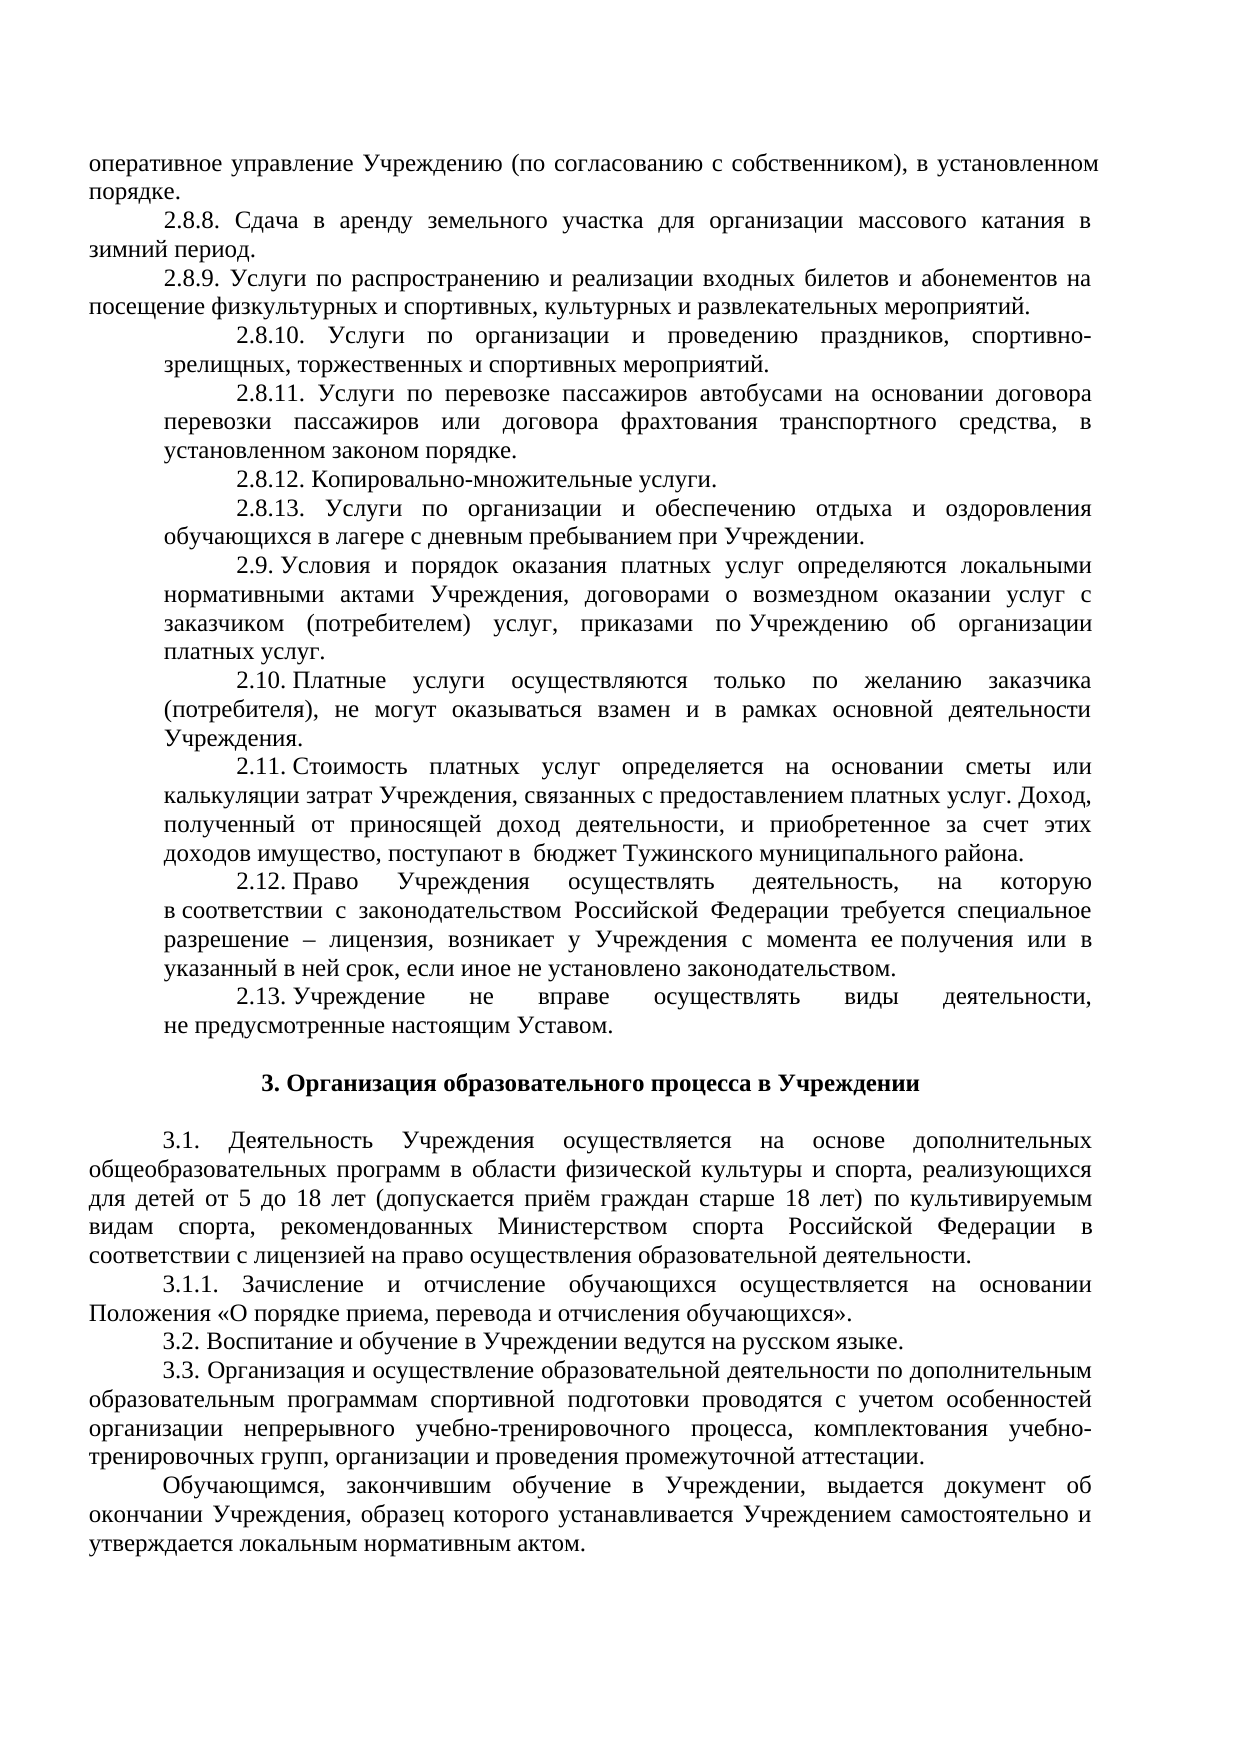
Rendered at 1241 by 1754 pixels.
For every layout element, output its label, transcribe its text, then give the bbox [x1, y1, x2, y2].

text 2.11. Стоимость платных услуг определяется на основании сметы или калькуляции затрат Учреждения, связанных с предоставлением платных услуг. Доход, полученный от приносящей доход деятельности, и приобретенное за счет этих доходов имущество, поступают в бюджет Тужинского муниципального района. [164, 751, 1092, 866]
text 2.8.8. Сдача в аренду земельного участка для организации массового катания в зимний период. [89, 205, 1092, 263]
text 2.8.11. Услуги по перевозке пассажиров автобусами на основании договора перевозки пассажиров или договора фрахтования транспортного средства, в установленном законом порядке. [164, 378, 1092, 464]
text 2.8.13. Услуги по организации и обеспечению отдыха и оздоровления обучающихся в лагере с дневным пребыванием при Учреждении. [164, 493, 1092, 550]
text 2.8.12. Копировально-множительные услуги. [164, 464, 1092, 493]
text 3.1. Деятельность Учреждения осуществляется на основе дополнительных общеобразовательных программ в области физической культуры и спорта, реализующихся для детей от 5 до 18 лет (допускается приём граждан старше 18 лет) по культивируемым видам спорта, рекомендованных Министерством спорта Российской Федерации в соответствии с лицензией на право осуществления образовательной деятельности. [89, 1125, 1092, 1269]
text 2.8.9. Услуги по распространению и реализации входных билетов и абонементов на посещение физкультурных и спортивных, культурных и развлекательных мероприятий. [89, 263, 1092, 320]
text 2.8.10. Услуги по организации и проведению праздников, спортивно-зрелищных, торжественных и спортивных мероприятий. [164, 320, 1092, 378]
text 3.1.1. Зачисление и отчисление обучающихся осуществляется на основании Положения «О порядке приема, перевода и отчисления обучающихся». [89, 1269, 1092, 1326]
text 2.13. Учреждение не вправе осуществлять виды деятельности, не предусмотренные настоящим Уставом. [164, 981, 1092, 1039]
text 3. Организация образовательного процесса в Учреждении [89, 1068, 1092, 1096]
text 2.12. Право Учреждения осуществлять деятельность, на которую в соответствии с законодательством Российской Федерации требуется специальное разрешение – лицензия, возникает у Учреждения с момента ее получения или в указанный в ней срок, если иное не установлено законодательством. [164, 866, 1092, 981]
text 2.9. Условия и порядок оказания платных услуг определяются локальными нормативными актами Учреждения, договорами о возмездном оказании услуг с заказчиком (потребителем) услуг, приказами по Учреждению об организации платных услуг. [164, 550, 1092, 665]
text 2.10. Платные услуги осуществляются только по желанию заказчика (потребителя), не могут оказываться взамен и в рамках основной деятельности Учреждения. [164, 665, 1092, 751]
text 3.2. Воспитание и обучение в Учреждении ведутся на русском языке. [89, 1326, 1092, 1355]
text Обучающимся, закончившим обучение в Учреждении, выдается документ об окончании Учреждения, образец которого устанавливается Учреждением самостоятельно и утверждается локальным нормативным актом. [89, 1470, 1092, 1556]
text 3.3. Организация и осуществление образовательной деятельности по дополнительным образовательным программам спортивной подготовки проводятся с учетом особенностей организации непрерывного учебно-тренировочного процесса, комплектования учебно-тренировочных групп, организации и проведения промежуточной аттестации. [89, 1355, 1092, 1470]
